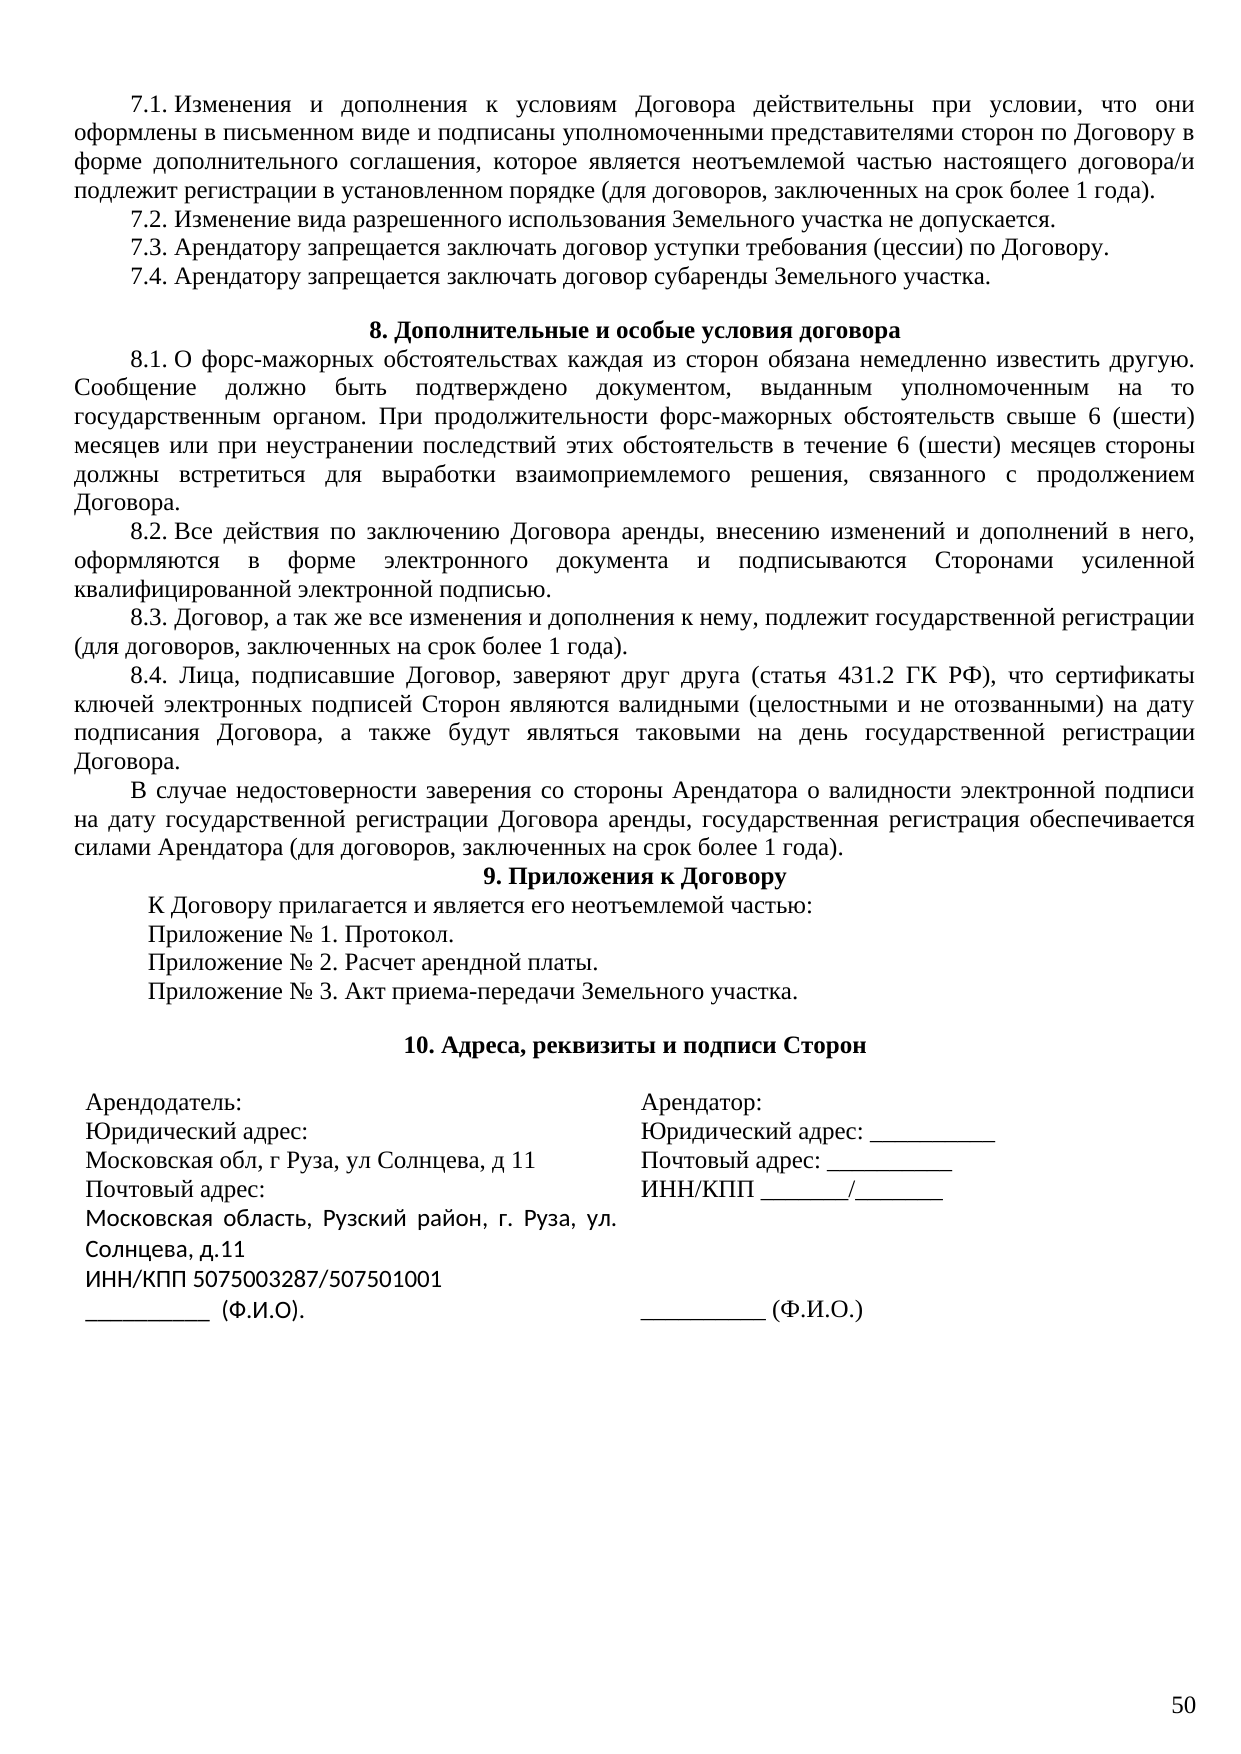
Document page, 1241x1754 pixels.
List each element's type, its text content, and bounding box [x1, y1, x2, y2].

text 9. Приложения к Договору [74, 861, 1196, 890]
text 8. Дополнительные и особые условия договора [74, 315, 1196, 344]
text 10. Адреса, реквизиты и подписи Сторон [74, 1030, 1196, 1059]
text 8.3. Договор, а так же все изменения и дополнения к нему, подлежит государственной регистрации (для договоров, заключенных на срок более 1 года). [74, 602, 1196, 660]
text Приложение № 2. Расчет арендной платы. [74, 947, 1196, 976]
table_header Арендодатель: Юридический адрес: Московская обл, г Руза, ул Солнцева, д 11 Почтовый адрес: Московская область, Рузский район, г. Руза, ул. Солнцева, д.11 ИНН/КПП 5075003287/507501001 [74, 1088, 629, 1294]
text Приложение № 3. Акт приема-передачи Земельного участка. [74, 976, 1196, 1005]
table_header Арендатор: Юридический адрес: __________ Почтовый адрес: __________ ИНН/КПП _______/_______ [629, 1088, 1185, 1294]
text 8.2. Все действия по заключению Договора аренды, внесению изменений и дополнений в него, оформляются в форме электронного документа и подписываются Сторонами усиленной квалифицированной электронной подписью. [74, 516, 1196, 602]
text 7.3. Арендатору запрещается заключать договор уступки требования (цессии) по Договору. [74, 232, 1196, 261]
text Приложение № 1. Протокол. [74, 919, 1196, 947]
text 7.4. Арендатору запрещается заключать договор субаренды Земельного участка. [74, 261, 1196, 290]
text 8.1. О форс-мажорных обстоятельствах каждая из сторон обязана немедленно известить другую. Сообщение должно быть подтверждено документом, выданным уполномоченным на то государственным органом. При продолжительности форс-мажорных обстоятельств свыше 6 (шести) месяцев или при неустранении последствий этих обстоятельств в течение 6 (шести) месяцев стороны должны встретиться для выработки взаимоприемлемого решения, связанного с продолжением Договора. [74, 344, 1196, 516]
table_cell __________ (Ф.И.О). [74, 1294, 629, 1353]
text 7.1. Изменения и дополнения к условиям Договора действительны при условии, что они оформлены в письменном виде и подписаны уполномоченными представителями сторон по Договору в форме дополнительного соглашения, которое является неотъемлемой частью настоящего договора/и подлежит регистрации в установленном порядке (для договоров, заключенных на срок более 1 года). [74, 89, 1196, 204]
text К Договору прилагается и является его неотъемлемой частью: [74, 890, 1196, 919]
table_cell __________ (Ф.И.О.) [629, 1294, 1185, 1353]
text В случае недостоверности заверения со стороны Арендатора о валидности электронной подписи на дату государственной регистрации Договора аренды, государственная регистрация обеспечивается силами Арендатора (для договоров, заключенных на срок более 1 года). [74, 775, 1196, 861]
text 7.2. Изменение вида разрешенного использования Земельного участка не допускается. [74, 204, 1196, 232]
text 8.4. Лица, подписавшие Договор, заверяют друг друга (статья 431.2 ГК РФ), что сертификаты ключей электронных подписей Сторон являются валидными (целостными и не отозванными) на дату подписания Договора, а также будут являться таковыми на день государственной регистрации Договора. [74, 660, 1196, 775]
